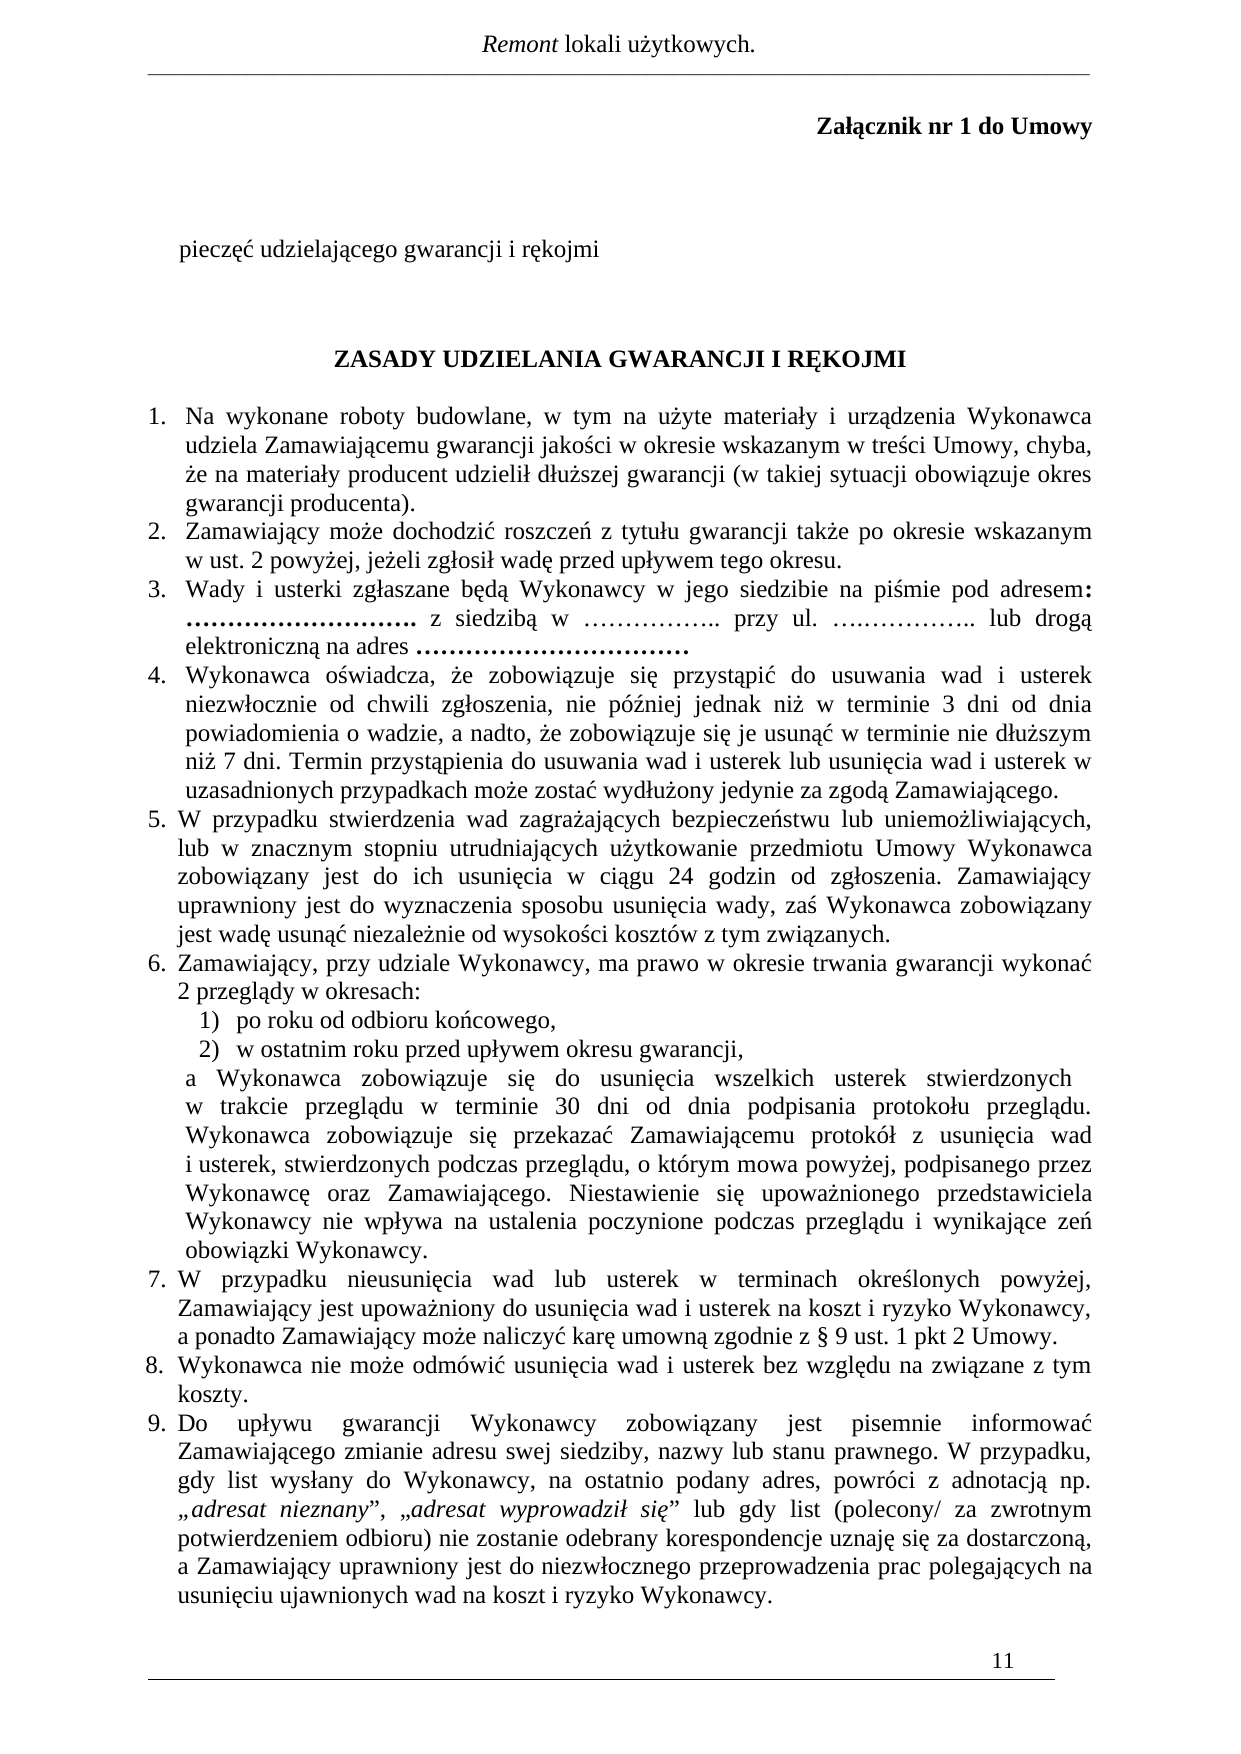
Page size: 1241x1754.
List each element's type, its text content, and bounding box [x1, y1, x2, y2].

list Do upływu gwarancji Wykonawcy zobowiązany jest pisemnie informować Zamawiającego zmianie adresu swej siedziby, nazwy lub stanu prawnego. W przypadku, gdy list wysłany do Wykonawcy, na ostatnio podany adres, powróci z adnotacją np. „adresat nieznany”, „adresat wyprowadził się” lub gdy list (polecony/ za zwrotnym potwierdzeniem odbioru) nie zostanie odebrany korespondencje uznaję się za dostarczoną, a Zamawiający uprawniony jest do niezwłocznego przeprowadzenia prac polegających na usunięciu ujawnionych wad na koszt i ryzyko Wykonawcy. [148, 1408, 1093, 1609]
text pieczęć udzielającego gwarancji i rękojmi [148, 238, 1093, 263]
list w ostatnim roku przed upływem okresu gwarancji, [199, 1034, 1093, 1063]
list po roku od odbioru końcowego, [199, 1005, 1093, 1034]
list Na wykonane roboty budowlane, w tym na użyte materiały i urządzenia Wykonawca udziela Zamawiającemu gwarancji jakości w okresie wskazanym w treści Umowy, chyba, że na materiały producent udzielił dłuższej gwarancji (w takiej sytuacji obowiązuje okres gwarancji producenta). [148, 401, 1093, 516]
list W przypadku nieusunięcia wad lub usterek w terminach określonych powyżej, Zamawiający jest upoważniony do usunięcia wad i usterek na koszt i ryzyko Wykonawcy, a ponadto Zamawiający może naliczyć karę umowną zgodnie z § 9 ust. 1 pkt 2 Umowy. [148, 1264, 1093, 1350]
text a Wykonawca zobowiązuje się do usunięcia wszelkich usterek stwierdzonych w trakcie przeglądu w terminie 30 dni od dnia podpisania protokołu przeglądu. Wykonawca zobowiązuje się przekazać Zamawiającemu protokół z usunięcia wad i usterek, stwierdzonych podczas przeglądu, o którym mowa powyżej, podpisanego przez Wykonawcę oraz Zamawiającego. Niestawienie się upoważnionego przedstawiciela Wykonawcy nie wpływa na ustalenia poczynione podczas przeglądu i wynikające zeń obowiązki Wykonawcy. [185, 1063, 1093, 1264]
list Wykonawca nie może odmówić usunięcia wad i usterek bez względu na związane z tym koszty. [145, 1350, 1093, 1408]
list Zamawiający może dochodzić roszczeń z tytułu gwarancji także po okresie wskazanym w ust. 2 powyżej, jeżeli zgłosił wadę przed upływem tego okresu. [148, 516, 1093, 574]
text ZASADY UDZIELANIA GWARANCJI I RĘKOJMI [148, 344, 1093, 373]
text Załącznik nr 1 do Umowy [148, 114, 1093, 139]
list Zamawiający, przy udziale Wykonawcy, ma prawo w okresie trwania gwarancji wykonać 2 przeglądy w okresach: [148, 948, 1093, 1005]
list Wykonawca oświadcza, że zobowiązuje się przystąpić do usuwania wad i usterek niezwłocznie od chwili zgłoszenia, nie później jednak niż w terminie 3 dni od dnia powiadomienia o wadzie, a nadto, że zobowiązuje się je usunąć w terminie nie dłuższym niż 7 dni. Termin przystąpienia do usuwania wad i usterek lub usunięcia wad i usterek w uzasadnionych przypadkach może zostać wydłużony jedynie za zgodą Zamawiającego. [148, 660, 1093, 804]
list W przypadku stwierdzenia wad zagrażających bezpieczeństwu lub uniemożliwiających, lub w znacznym stopniu utrudniających użytkowanie przedmiotu Umowy Wykonawca zobowiązany jest do ich usunięcia w ciągu 24 godzin od zgłoszenia. Zamawiający uprawniony jest do wyznaczenia sposobu usunięcia wady, zaś Wykonawca zobowiązany jest wadę usunąć niezależnie od wysokości kosztów z tym związanych. [148, 804, 1093, 948]
list Wady i usterki zgłaszane będą Wykonawcy w jego siedzibie na piśmie pod adresem: ………………………. z siedzibą w …………….. przy ul. ….………….. lub drogą elektroniczną na adres …………………………… [148, 574, 1093, 660]
